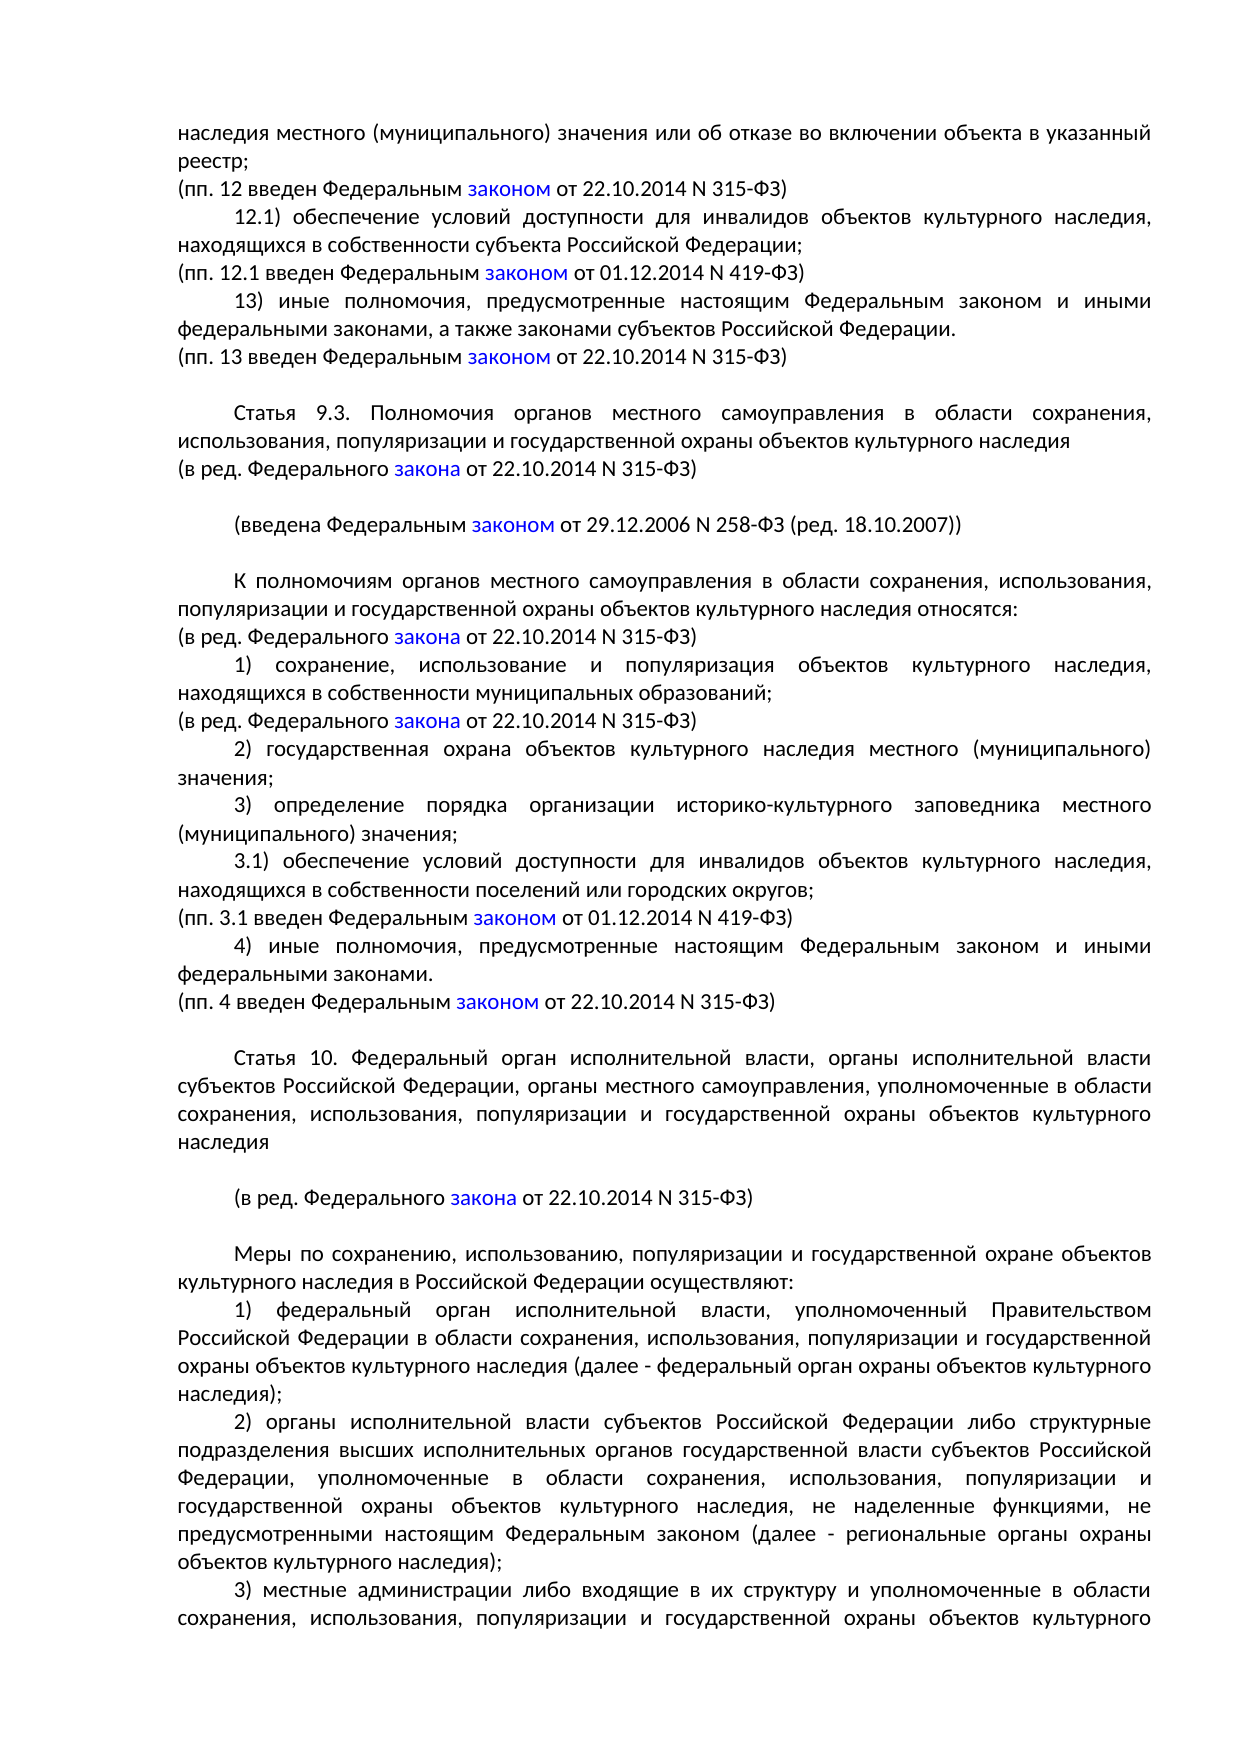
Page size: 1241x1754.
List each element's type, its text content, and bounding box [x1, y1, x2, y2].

text 2) органы исполнительной власти субъектов Российской Федерации либо структурные подразделения высших исполнительных органов государственной власти субъектов Российской Федерации, уполномоченные в области сохранения, использования, популяризации и государственной охраны объектов культурного наследия, не наделенные функциями, не предусмотренными настоящим Федеральным законом (далее - региональные органы охраны объектов культурного наследия); [177, 1407, 1152, 1575]
text 13) иные полномочия, предусмотренные настоящим Федеральным законом и иными федеральными законами, а также законами субъектов Российской Федерации. [177, 286, 1152, 342]
text (пп. 12.1 введен Федеральным законом от 01.12.2014 N 419-ФЗ) [177, 258, 1152, 286]
text (в ред. Федерального закона от 22.10.2014 N 315-ФЗ) [177, 707, 1152, 734]
text 1) федеральный орган исполнительной власти, уполномоченный Правительством Российской Федерации в области сохранения, использования, популяризации и государственной охраны объектов культурного наследия (далее - федеральный орган охраны объектов культурного наследия); [177, 1295, 1152, 1407]
text 3) определение порядка организации историко-культурного заповедника местного (муниципального) значения; [177, 791, 1152, 847]
text 4) иные полномочия, предусмотренные настоящим Федеральным законом и иными федеральными законами. [177, 931, 1152, 987]
text (в ред. Федерального закона от 22.10.2014 N 315-ФЗ) [177, 1183, 1152, 1211]
text (пп. 4 введен Федеральным законом от 22.10.2014 N 315-ФЗ) [177, 987, 1152, 1015]
text 2) государственная охрана объектов культурного наследия местного (муниципального) значения; [177, 734, 1152, 791]
text Меры по сохранению, использованию, популяризации и государственной охране объектов культурного наследия в Российской Федерации осуществляют: [177, 1239, 1152, 1295]
text Статья 9.3. Полномочия органов местного самоуправления в области сохранения, использования, популяризации и государственной охраны объектов культурного наследия [177, 398, 1152, 454]
text 12.1) обеспечение условий доступности для инвалидов объектов культурного наследия, находящихся в собственности субъекта Российской Федерации; [177, 202, 1152, 258]
text (в ред. Федерального закона от 22.10.2014 N 315-ФЗ) [177, 622, 1152, 651]
text (введена Федеральным законом от 29.12.2006 N 258-ФЗ (ред. 18.10.2007)) [177, 510, 1152, 538]
text (пп. 3.1 введен Федеральным законом от 01.12.2014 N 419-ФЗ) [177, 903, 1152, 931]
text (в ред. Федерального закона от 22.10.2014 N 315-ФЗ) [177, 454, 1152, 482]
text К полномочиям органов местного самоуправления в области сохранения, использования, популяризации и государственной охраны объектов культурного наследия относятся: [177, 566, 1152, 622]
text Статья 10. Федеральный орган исполнительной власти, органы исполнительной власти субъектов Российской Федерации, органы местного самоуправления, уполномоченные в области сохранения, использования, популяризации и государственной охраны объектов культурного наследия [177, 1043, 1152, 1155]
text (пп. 13 введен Федеральным законом от 22.10.2014 N 315-ФЗ) [177, 342, 1152, 370]
text (пп. 12 введен Федеральным законом от 22.10.2014 N 315-ФЗ) [177, 174, 1152, 202]
text 1) сохранение, использование и популяризация объектов культурного наследия, находящихся в собственности муниципальных образований; [177, 651, 1152, 707]
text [177, 1575, 1152, 1631]
text 3.1) обеспечение условий доступности для инвалидов объектов культурного наследия, находящихся в собственности поселений или городских округов; [177, 847, 1152, 903]
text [177, 118, 1152, 174]
